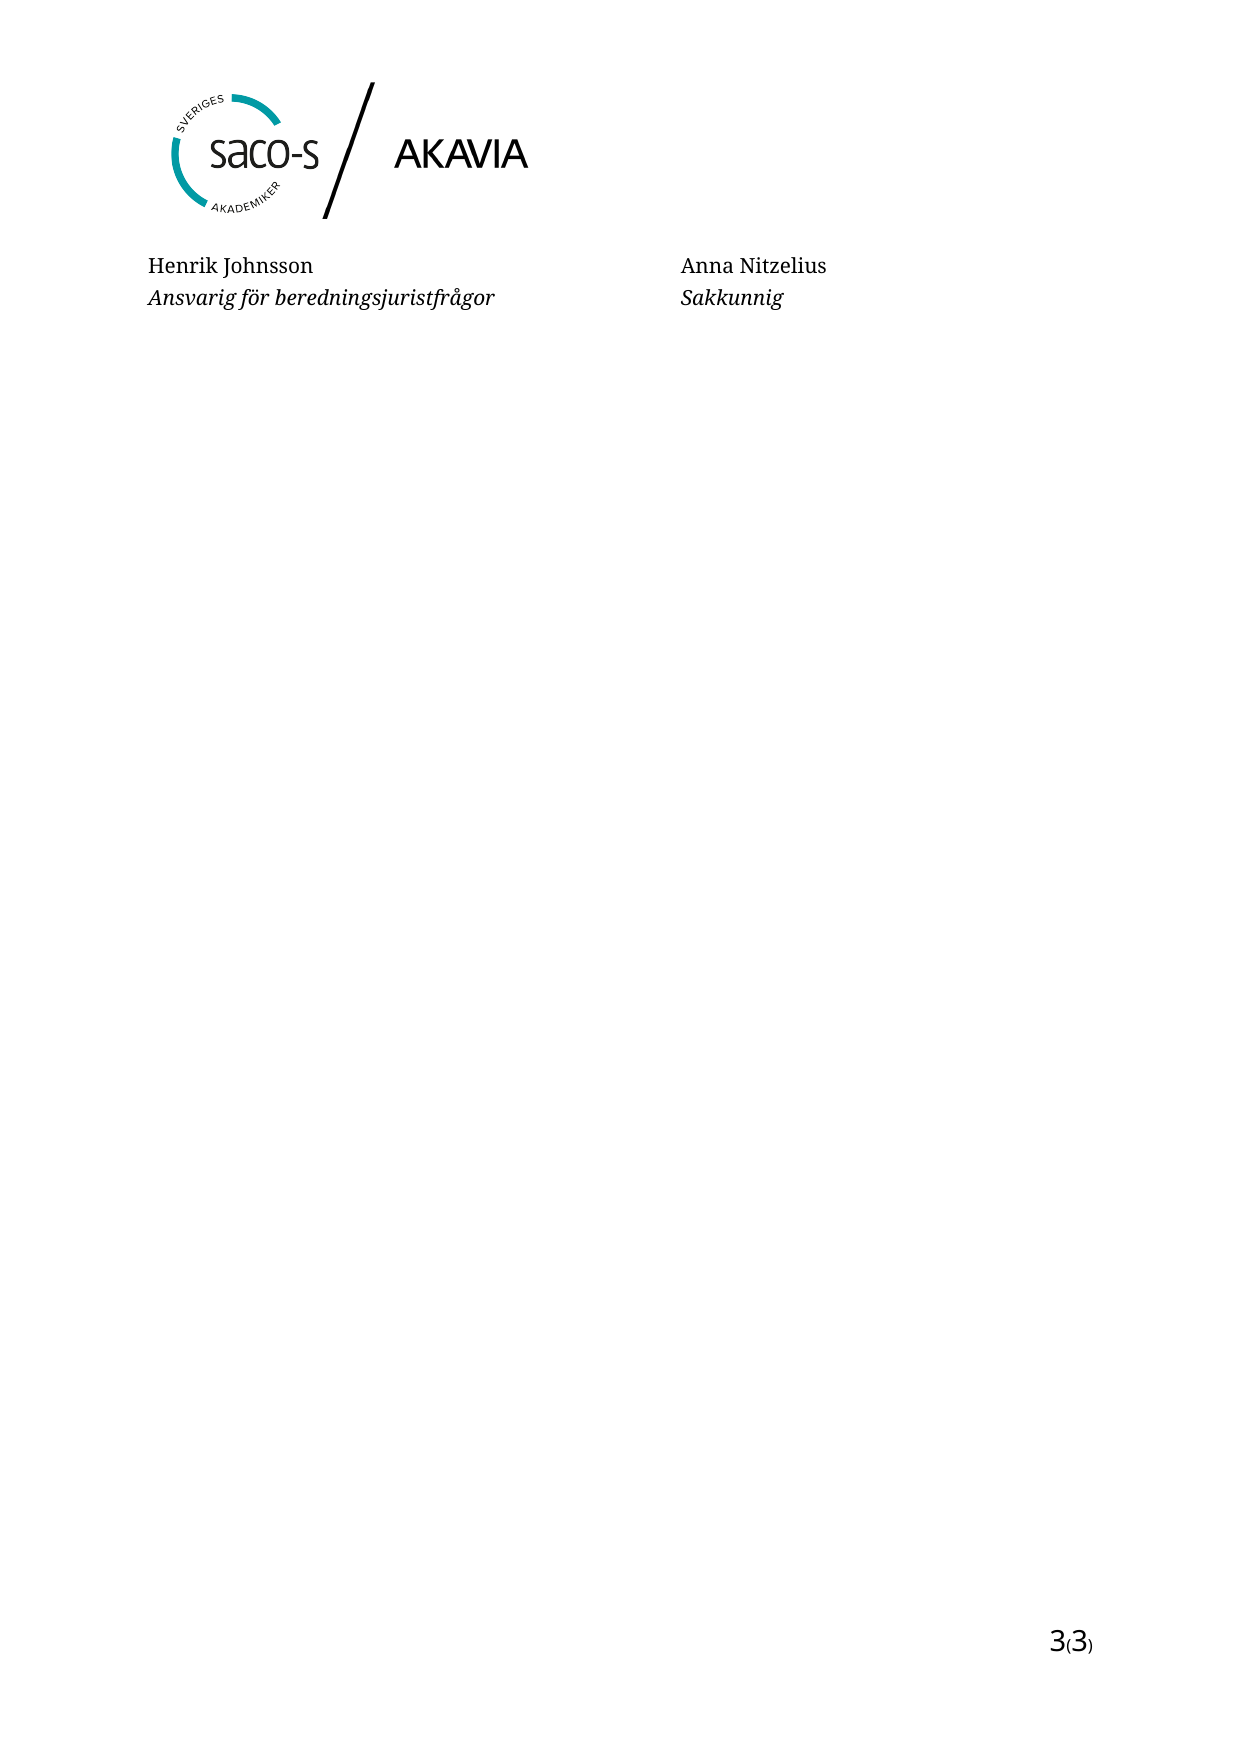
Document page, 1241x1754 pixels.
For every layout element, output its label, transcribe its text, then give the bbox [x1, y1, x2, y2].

picture [171, 74, 556, 227]
table_cell Sakkunnig [665, 284, 1107, 315]
table_cell Ansvarig för beredningsjuristfrågor [132, 284, 664, 315]
table_cell Anna Nitzelius [665, 251, 1107, 283]
table_cell Henrik Johnsson [132, 251, 664, 283]
